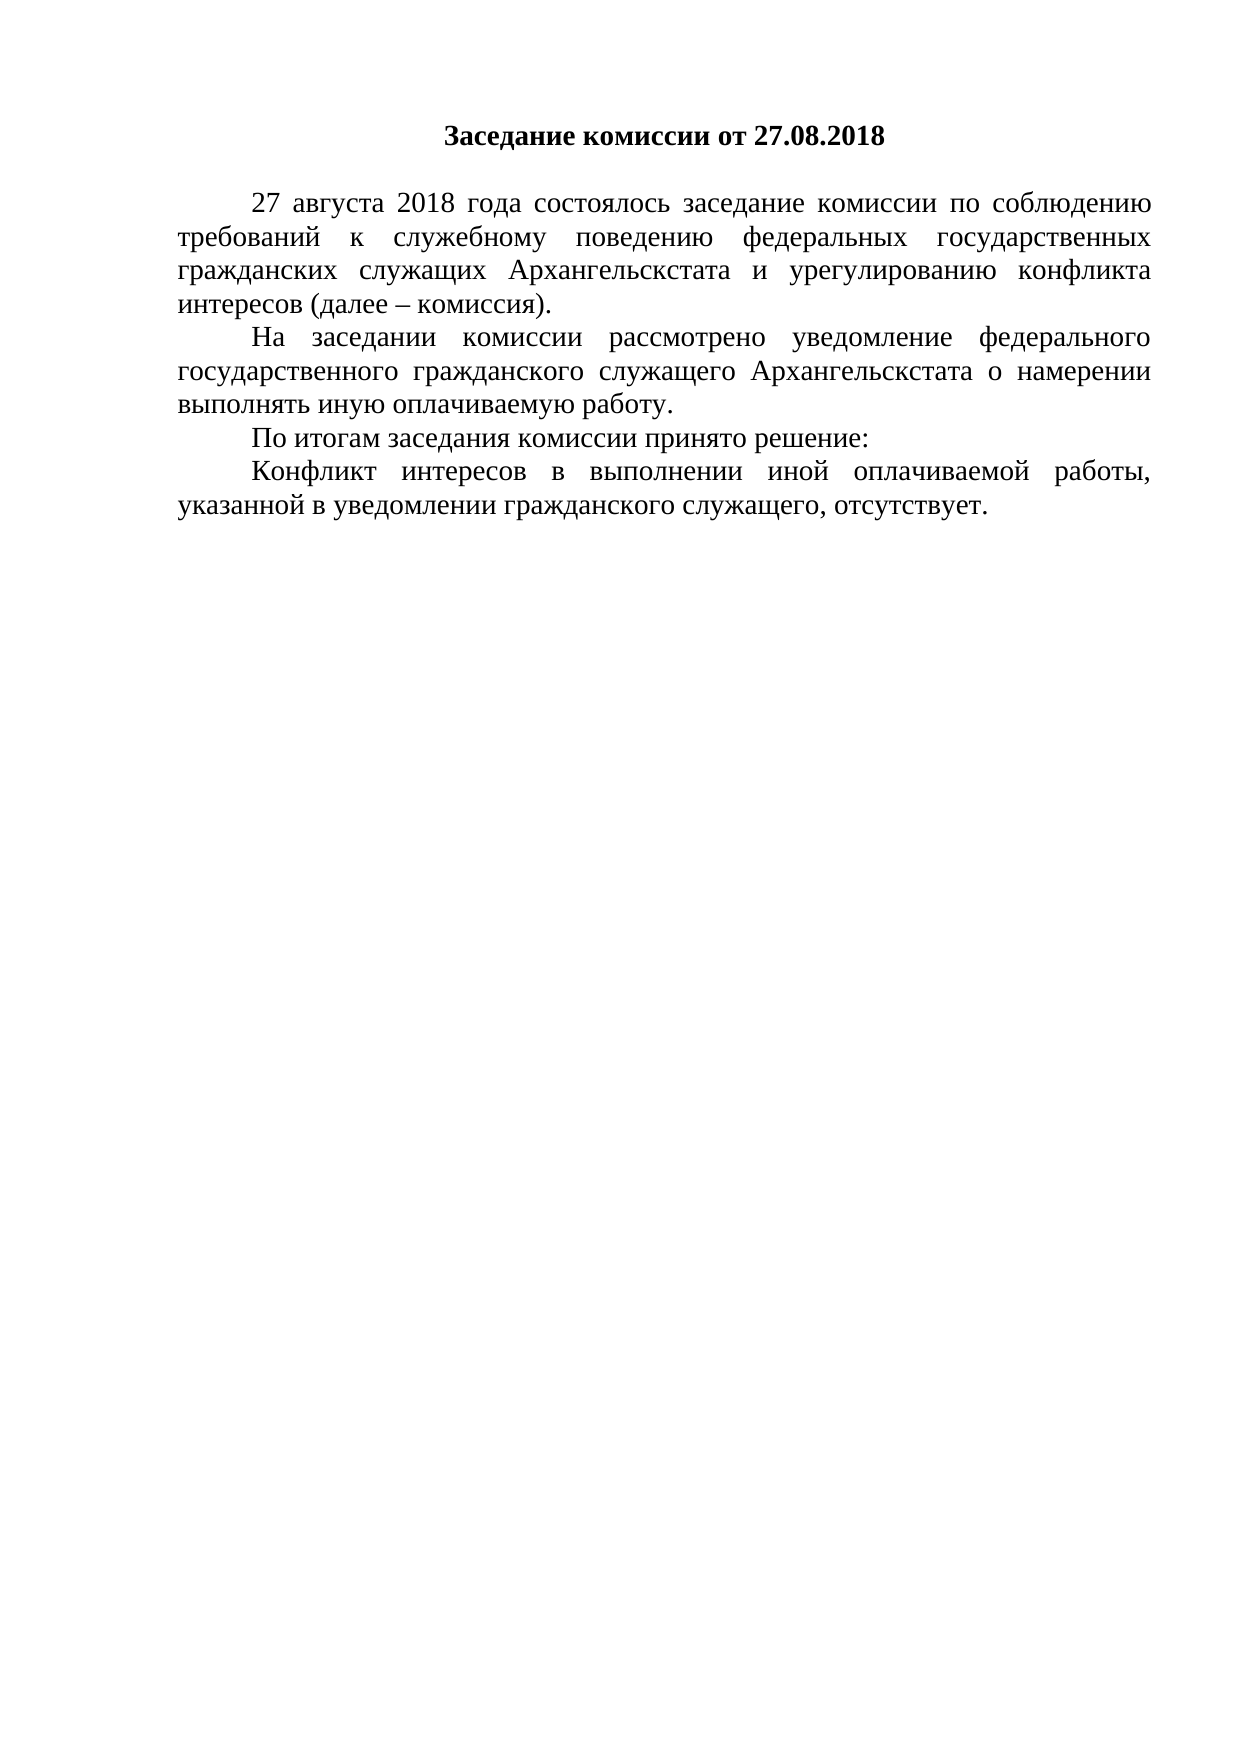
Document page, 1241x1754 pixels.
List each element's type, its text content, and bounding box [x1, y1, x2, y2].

text Конфликт интересов в выполнении иной оплачиваемой работы, указанной в уведомлении гражданского служащего, отсутствует. [177, 453, 1152, 521]
text 27 августа 2018 года состоялось заседание комиссии по соблюдению требований к служебному поведению федеральных государственных гражданских служащих Архангельскстата и урегулированию конфликта интересов (далее – комиссия). [177, 185, 1152, 319]
text На заседании комиссии рассмотрено уведомление федерального государственного гражданского служащего Архангельскстата о намерении выполнять иную оплачиваемую работу. [177, 319, 1152, 420]
text Заседание комиссии от 27.08.2018 [177, 118, 1152, 152]
text По итогам заседания комиссии принято решение: [177, 420, 1152, 453]
